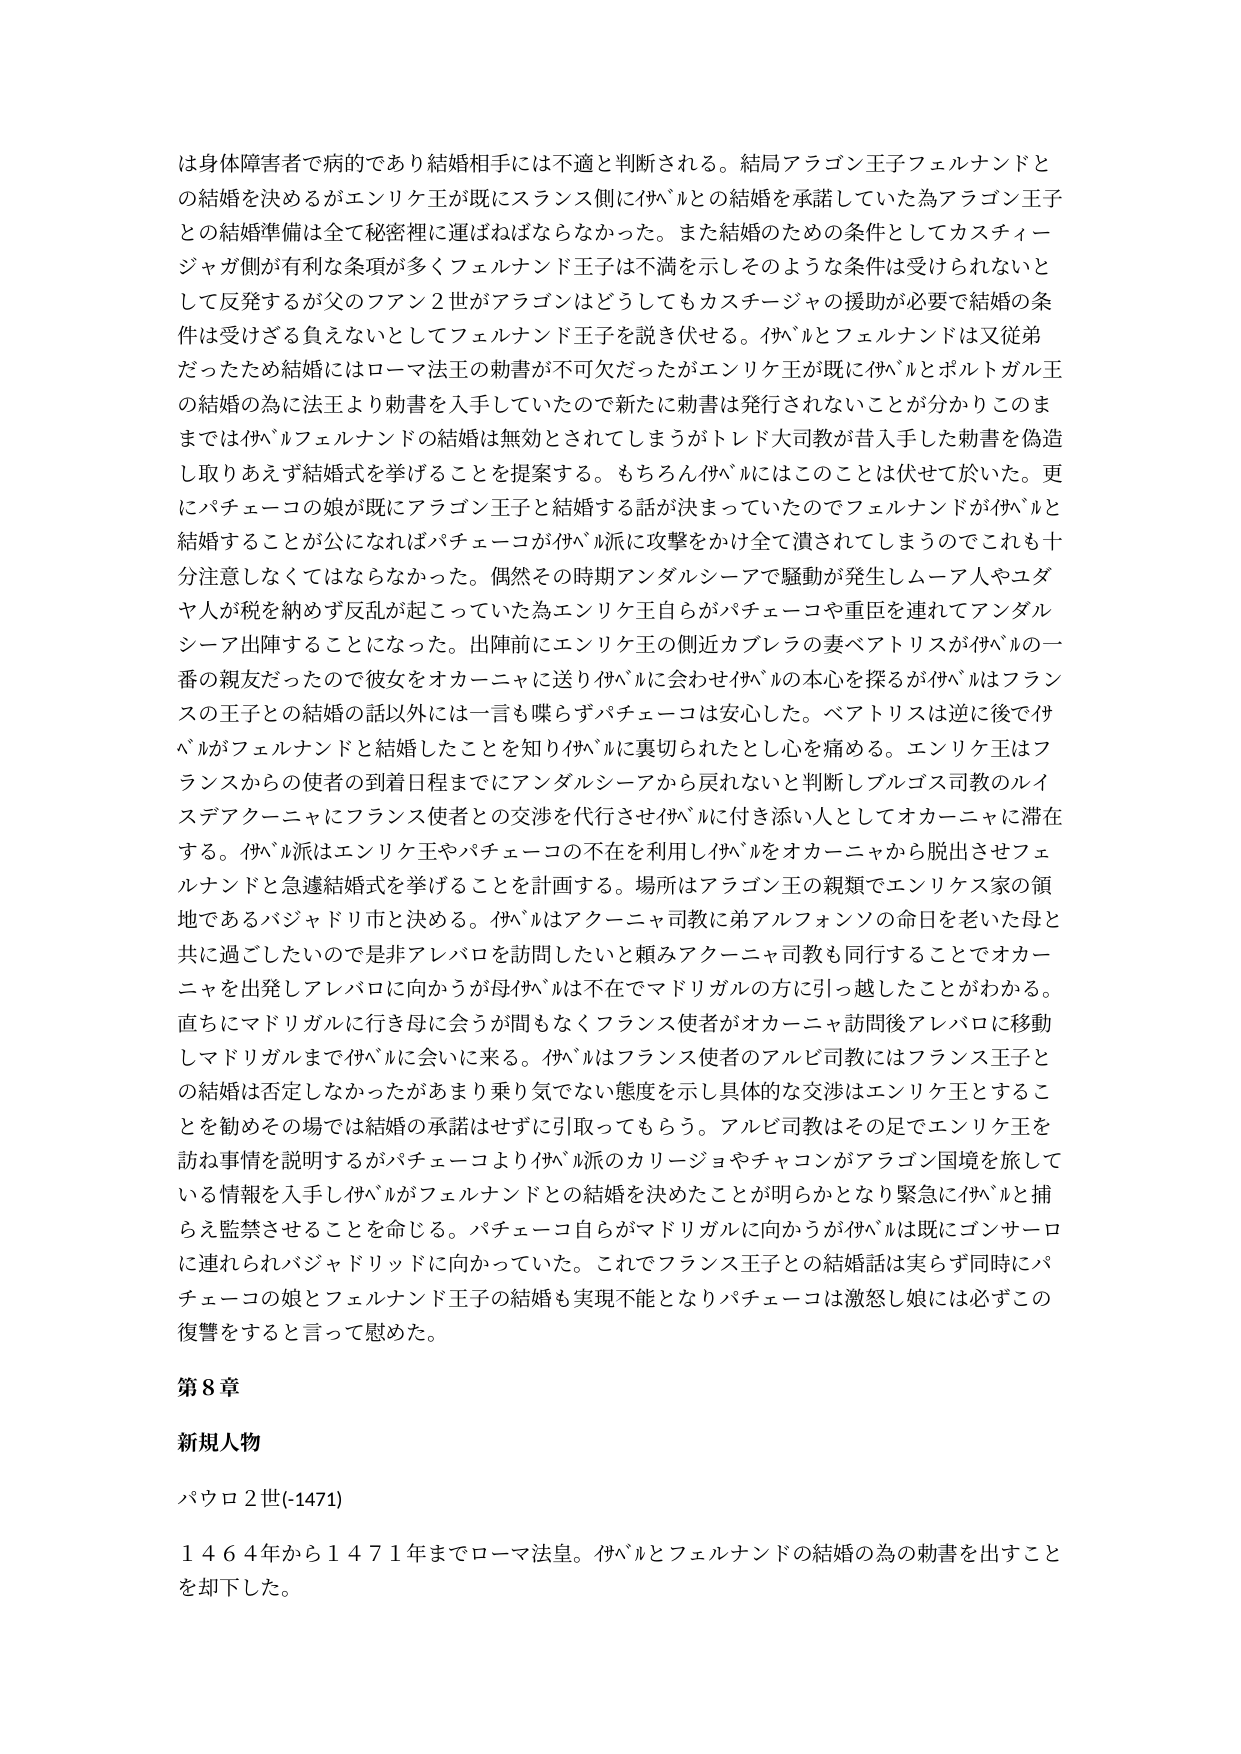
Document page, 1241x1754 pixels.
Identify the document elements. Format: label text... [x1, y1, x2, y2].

text 第８章 [177, 1372, 1063, 1401]
text パウロ２世(-1471) [177, 1482, 1063, 1512]
text 新規人物 [177, 1427, 1063, 1457]
text １４６４年から１４７１年までローマ法皇。ｲｻﾍﾞﾙとフェルナンドの結婚の為の勅書を出すことを却下した。 [177, 1537, 1063, 1601]
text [177, 148, 1063, 1346]
